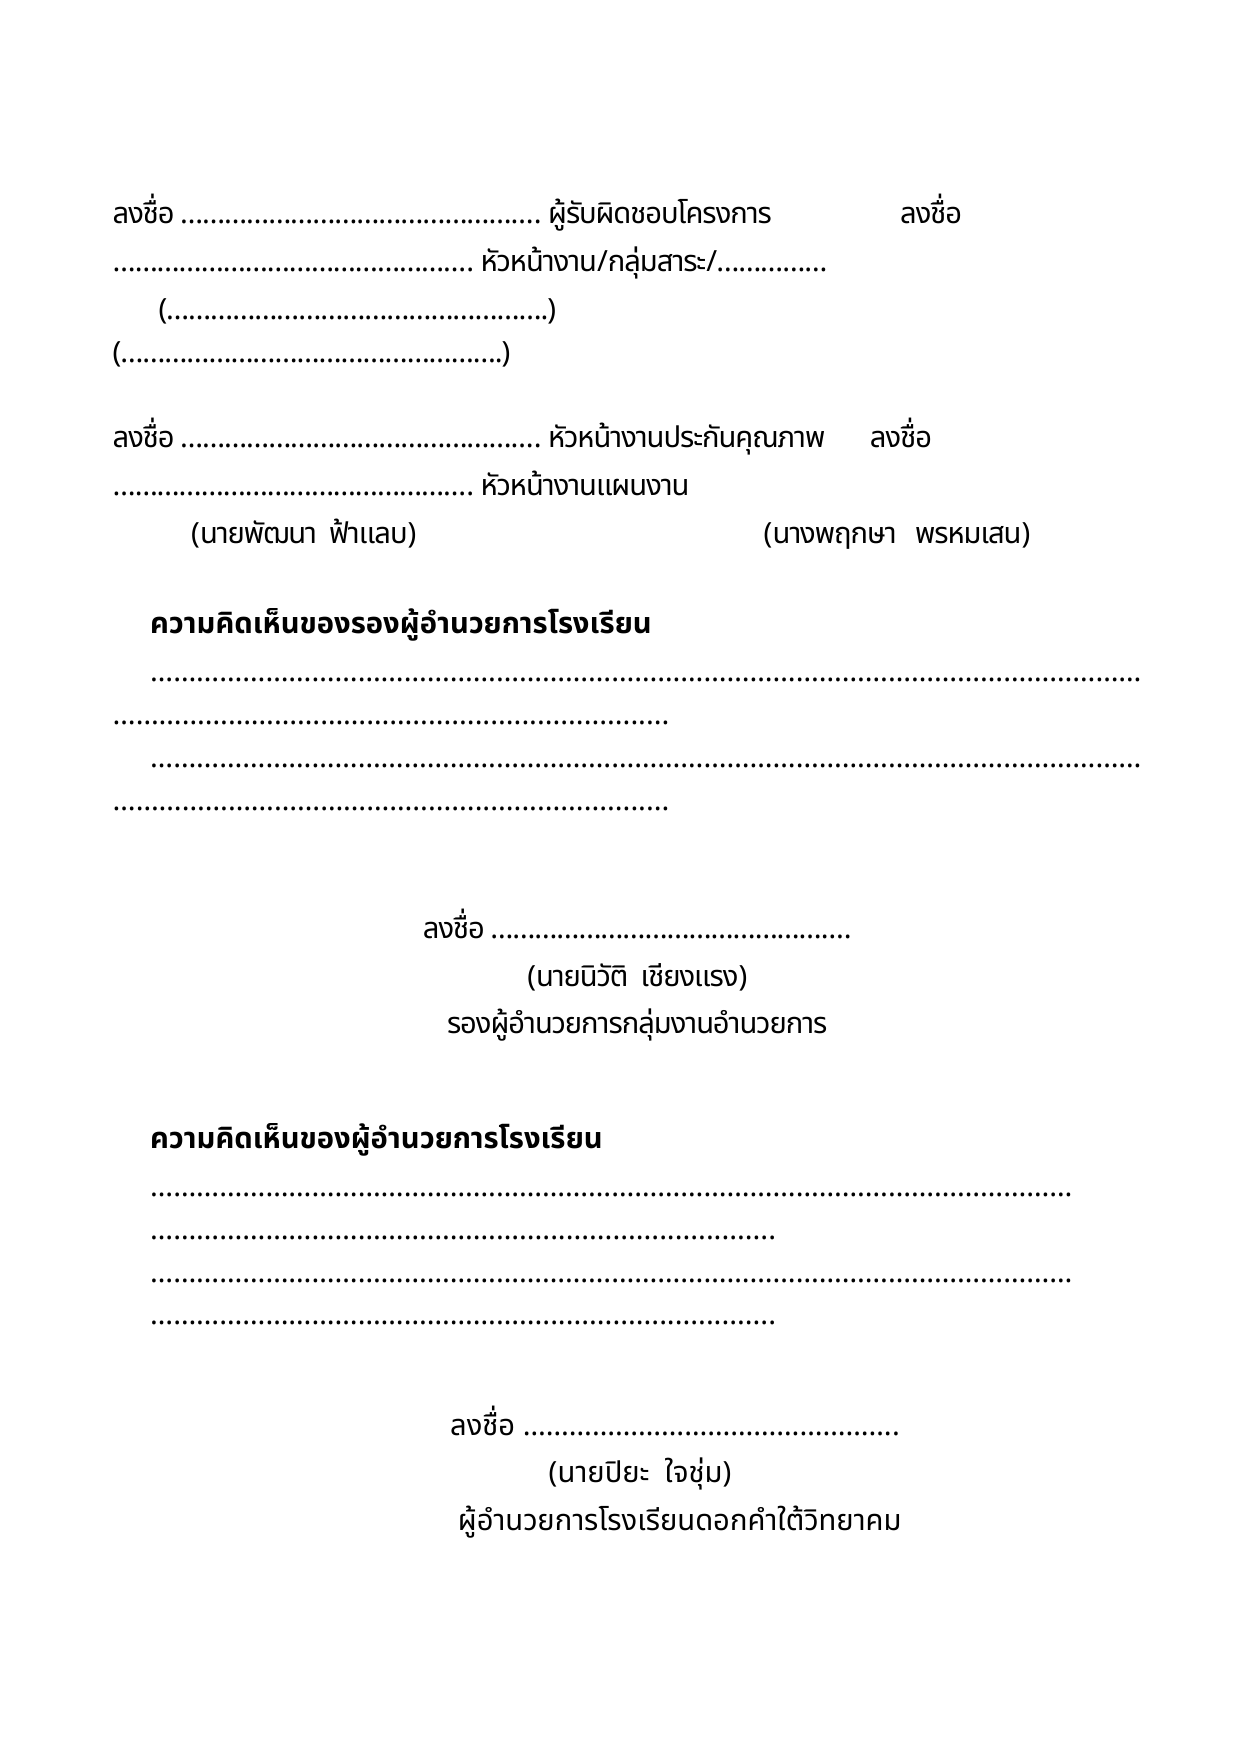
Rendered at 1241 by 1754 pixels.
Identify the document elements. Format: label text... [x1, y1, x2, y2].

text (นายปิยะ ใจชุ่ม) [337, 1452, 1144, 1496]
text (…………………………………………….) (…………………………………………….) [112, 288, 1162, 371]
text ลงชื่อ …………………………………………. [337, 1404, 1144, 1448]
text (นายนิวัติ เชียงแรง) [112, 955, 1162, 999]
text รองผู้อำนวยการกลุ่มงานอำนวยการ [112, 1003, 1162, 1047]
text ลงชื่อ …………………………………………. ผู้รับผิดชอบโครงการ ลงชื่อ …………………………………………. หัวหน้างาน/กลุ่มสาระ/…………… [112, 193, 1162, 285]
text ……………………………………………………………………………………………………………………………………………………................................. [112, 650, 1144, 733]
text ……………………………………………………………………………………………………………………………………………………................................. [112, 736, 1162, 818]
text ลงชื่อ …………………………………………. หัวหน้างานประกันคุณภาพ ลงชื่อ …………………………………………. หัวหน้างานแผนงาน [112, 417, 1162, 509]
text ผู้อำนวยการโรงเรียนดอกคำใต้วิทยาคม [337, 1499, 1144, 1543]
text ลงชื่อ …………………………………………. [112, 907, 1162, 952]
text ความคิดเห็นของผู้อำนวยการโรงเรียน [112, 1118, 1144, 1162]
text ความคิดเห็นของรองผู้อำนวยการโรงเรียน [112, 603, 1144, 647]
text (นายพัฒนา ฟ้าแลบ) (นางพฤกษา พรหมเสน) [112, 512, 1162, 557]
text ……………………………………………………………………………………………………………………………………………………................................. [150, 1251, 1090, 1333]
text ……………………………………………………………………………………………………………………………………………………................................. [150, 1165, 1090, 1248]
